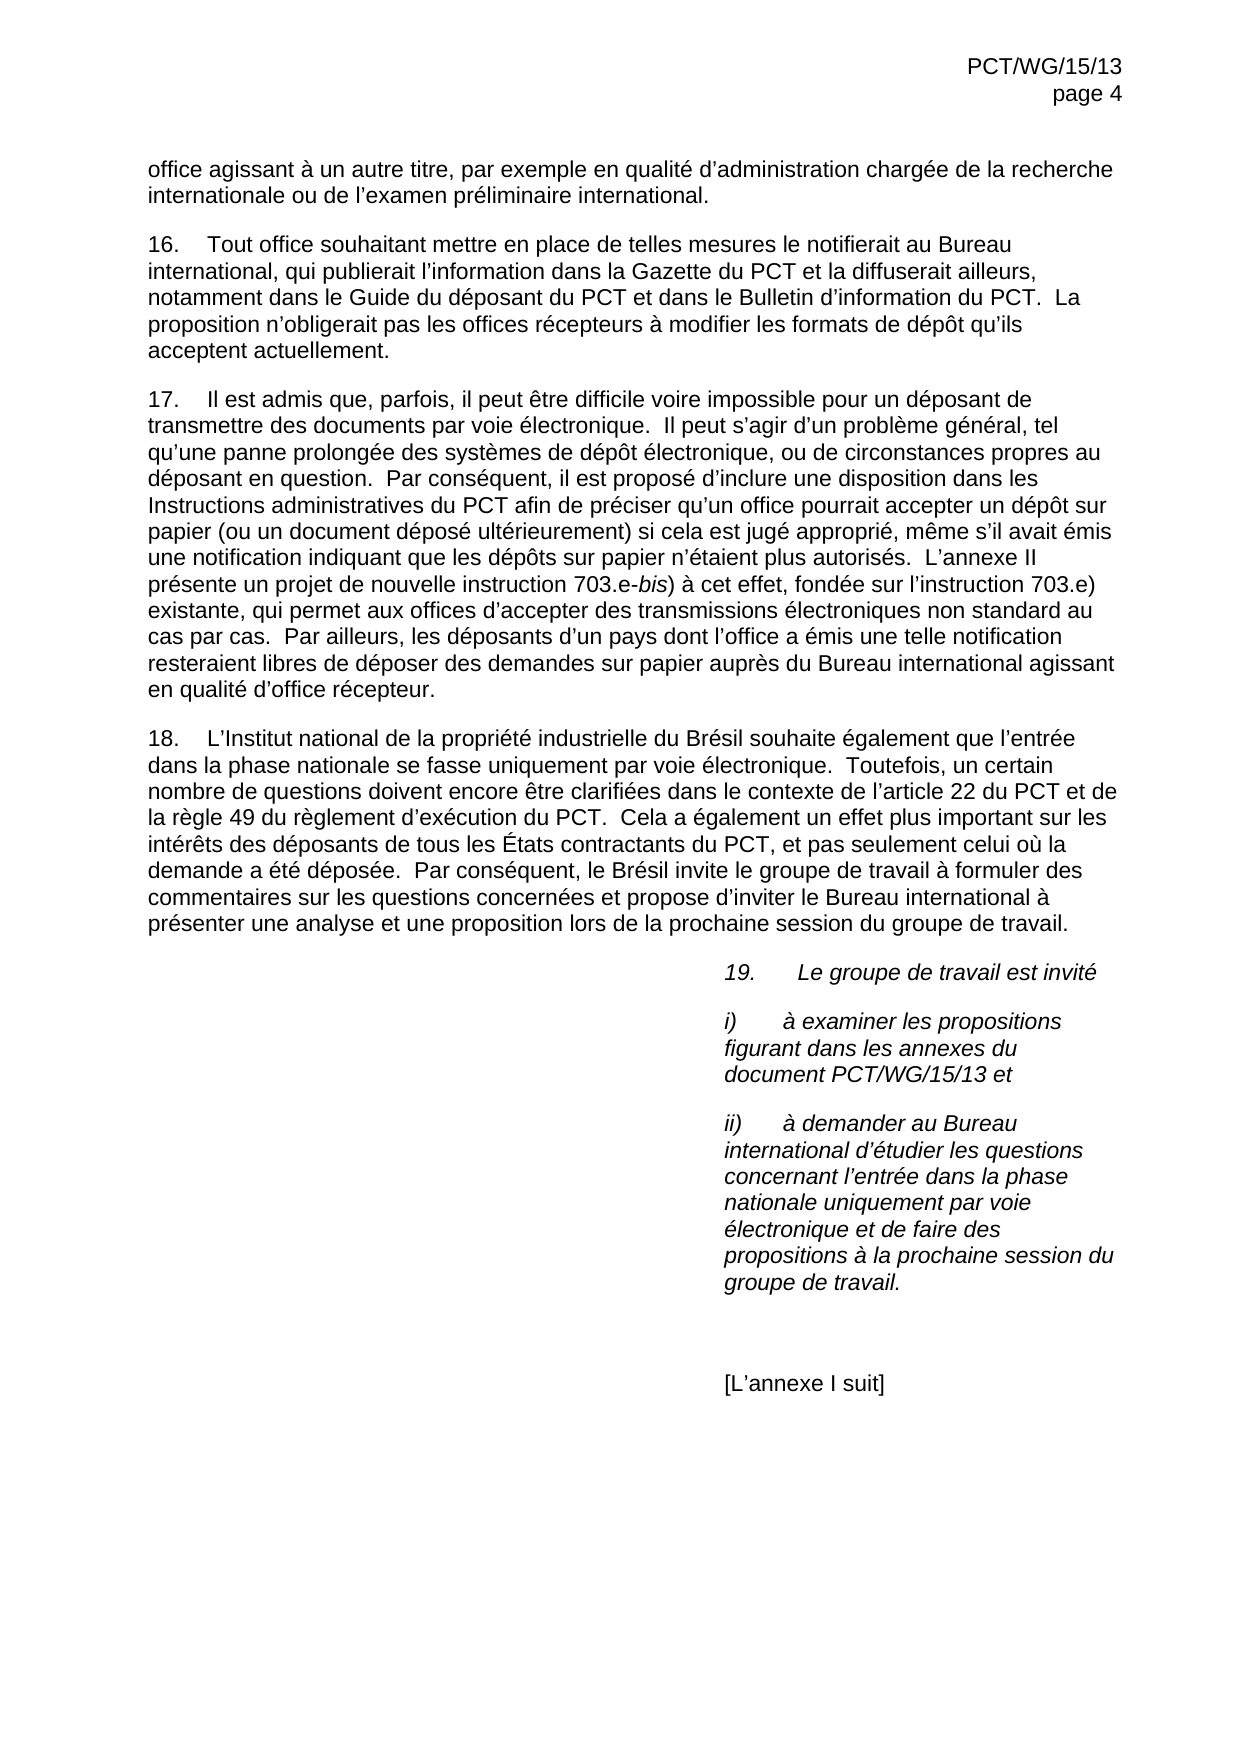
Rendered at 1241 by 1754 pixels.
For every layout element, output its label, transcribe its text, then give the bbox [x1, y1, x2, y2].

text Tout office souhaitant mettre en place de telles mesures le notifierait au Bureau international, qui publierait l’information dans la Gazette du PCT et la diffuserait ailleurs, notamment dans le Guide du déposant du PCT et dans le Bulletin d’information du PCT. La proposition n’obligerait pas les offices récepteurs à modifier les formats de dépôt qu’ils acceptent actuellement. [148, 231, 1122, 363]
text Le groupe de travail est invité [724, 959, 1122, 985]
list à examiner les propositions figurant dans les annexes du document PCT/WG/15/13 et [724, 1008, 1122, 1087]
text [148, 156, 1122, 208]
text Il est admis que, parfois, il peut être difficile voire impossible pour un déposant de transmettre des documents par voie électronique. Il peut s’agir d’un problème général, tel qu’une panne prolongée des systèmes de dépôt électronique, ou de circonstances propres au déposant en question. Par conséquent, il est proposé d’inclure une disposition dans les Instructions administratives du PCT afin de préciser qu’un office pourrait accepter un dépôt sur papier (ou un document déposé ultérieurement) si cela est jugé approprié, même s’il avait émis une notification indiquant que les dépôts sur papier n’étaient plus autorisés. L’annexe II présente un projet de nouvelle instruction 703.e-bis) à cet effet, fondée sur l’instruction 703.e) existante, qui permet aux offices d’accepter des transmissions électroniques non standard au cas par cas. Par ailleurs, les déposants d’un pays dont l’office a émis une telle notification resteraient libres de déposer des demandes sur papier auprès du Bureau international agissant en qualité d’office récepteur. [148, 386, 1122, 702]
text L’Institut national de la propriété industrielle du Brésil souhaite également que l’entrée dans la phase nationale se fasse uniquement par voie électronique. Toutefois, un certain nombre de questions doivent encore être clarifiées dans le contexte de l’article 22 du PCT et de la règle 49 du règlement d’exécution du PCT. Cela a également un effet plus important sur les intérêts des déposants de tous les États contractants du PCT, et pas seulement celui où la demande a été déposée. Par conséquent, le Brésil invite le groupe de travail à formuler des commentaires sur les questions concernées et propose d’inviter le Bureau international à présenter une analyse et une proposition lors de la prochaine session du groupe de travail. [148, 725, 1122, 936]
list à demander au Bureau international d’étudier les questions concernant l’entrée dans la phase nationale uniquement par voie électronique et de faire des propositions à la prochaine session du groupe de travail. [724, 1110, 1122, 1295]
text [L’annexe I suit] [724, 1370, 1122, 1396]
